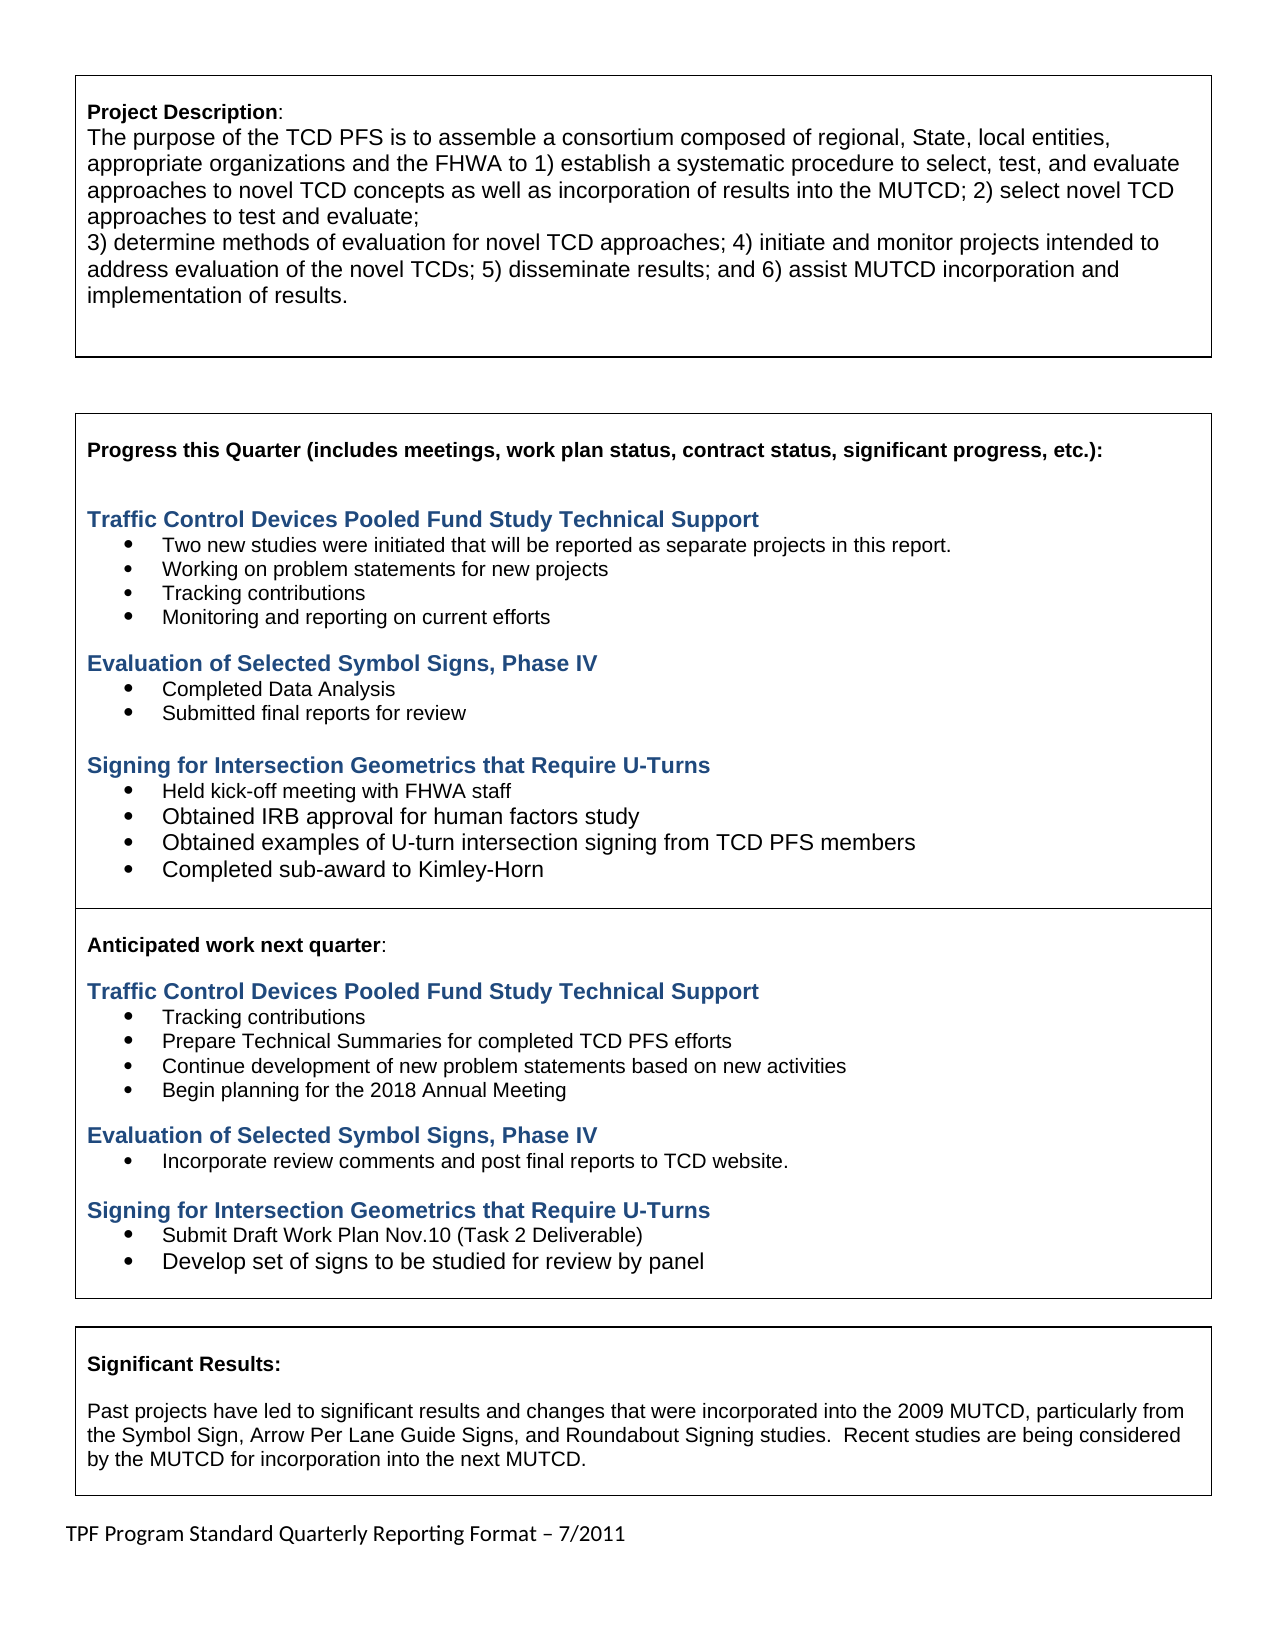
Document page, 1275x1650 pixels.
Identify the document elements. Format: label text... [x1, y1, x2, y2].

table_header Progress this Quarter (includes meetings, work plan status, contract status, significant progress, etc.): Traffic Control Devices Pooled Fund Study Technical Support Two new studies were initiated that will be reported as separate projects in this report. Working on problem statements for new projects Tracking contributions Monitoring and reporting on current efforts Evaluation of Selected Symbol Signs, Phase IV Completed Data Analysis Submitted final reports for review Signing for Intersection Geometrics that Require U-Turns Held kick-off meeting with FHWA staff Obtained IRB approval for human factors study Obtained examples of U-turn intersection signing from TCD PFS members Completed sub-award to Kimley-Horn [76, 414, 1211, 908]
table_cell Anticipated work next quarter: Traffic Control Devices Pooled Fund Study Technical Support Tracking contributions Prepare Technical Summaries for completed TCD PFS efforts Continue development of new problem statements based on new activities Begin planning for the 2018 Annual Meeting Evaluation of Selected Symbol Signs, Phase IV Incorporate review comments and post final reports to TCD website. Signing for Intersection Geometrics that Require U-Turns Submit Draft Work Plan Nov.10 (Task 2 Deliverable) Develop set of signs to be studied for review by panel [76, 909, 1211, 1298]
table_header Significant Results: Past projects have led to significant results and changes that were incorporated into the 2009 MUTCD, particularly from the Symbol Sign, Arrow Per Lane Guide Signs, and Roundabout Signing studies. Recent studies are being considered by the MUTCD for incorporation into the next MUTCD. [76, 1328, 1211, 1495]
table_header Project Description: The purpose of the TCD PFS is to assemble a consortium composed of regional, State, local entities, appropriate organizations and the FHWA to 1) establish a systematic procedure to select, test, and evaluate approaches to novel TCD concepts as well as incorporation of results into the MUTCD; 2) select novel TCD approaches to test and evaluate; 3) determine methods of evaluation for novel TCD approaches; 4) initiate and monitor projects intended to address evaluation of the novel TCDs; 5) disseminate results; and 6) assist MUTCD incorporation and implementation of results. [76, 76, 1211, 356]
